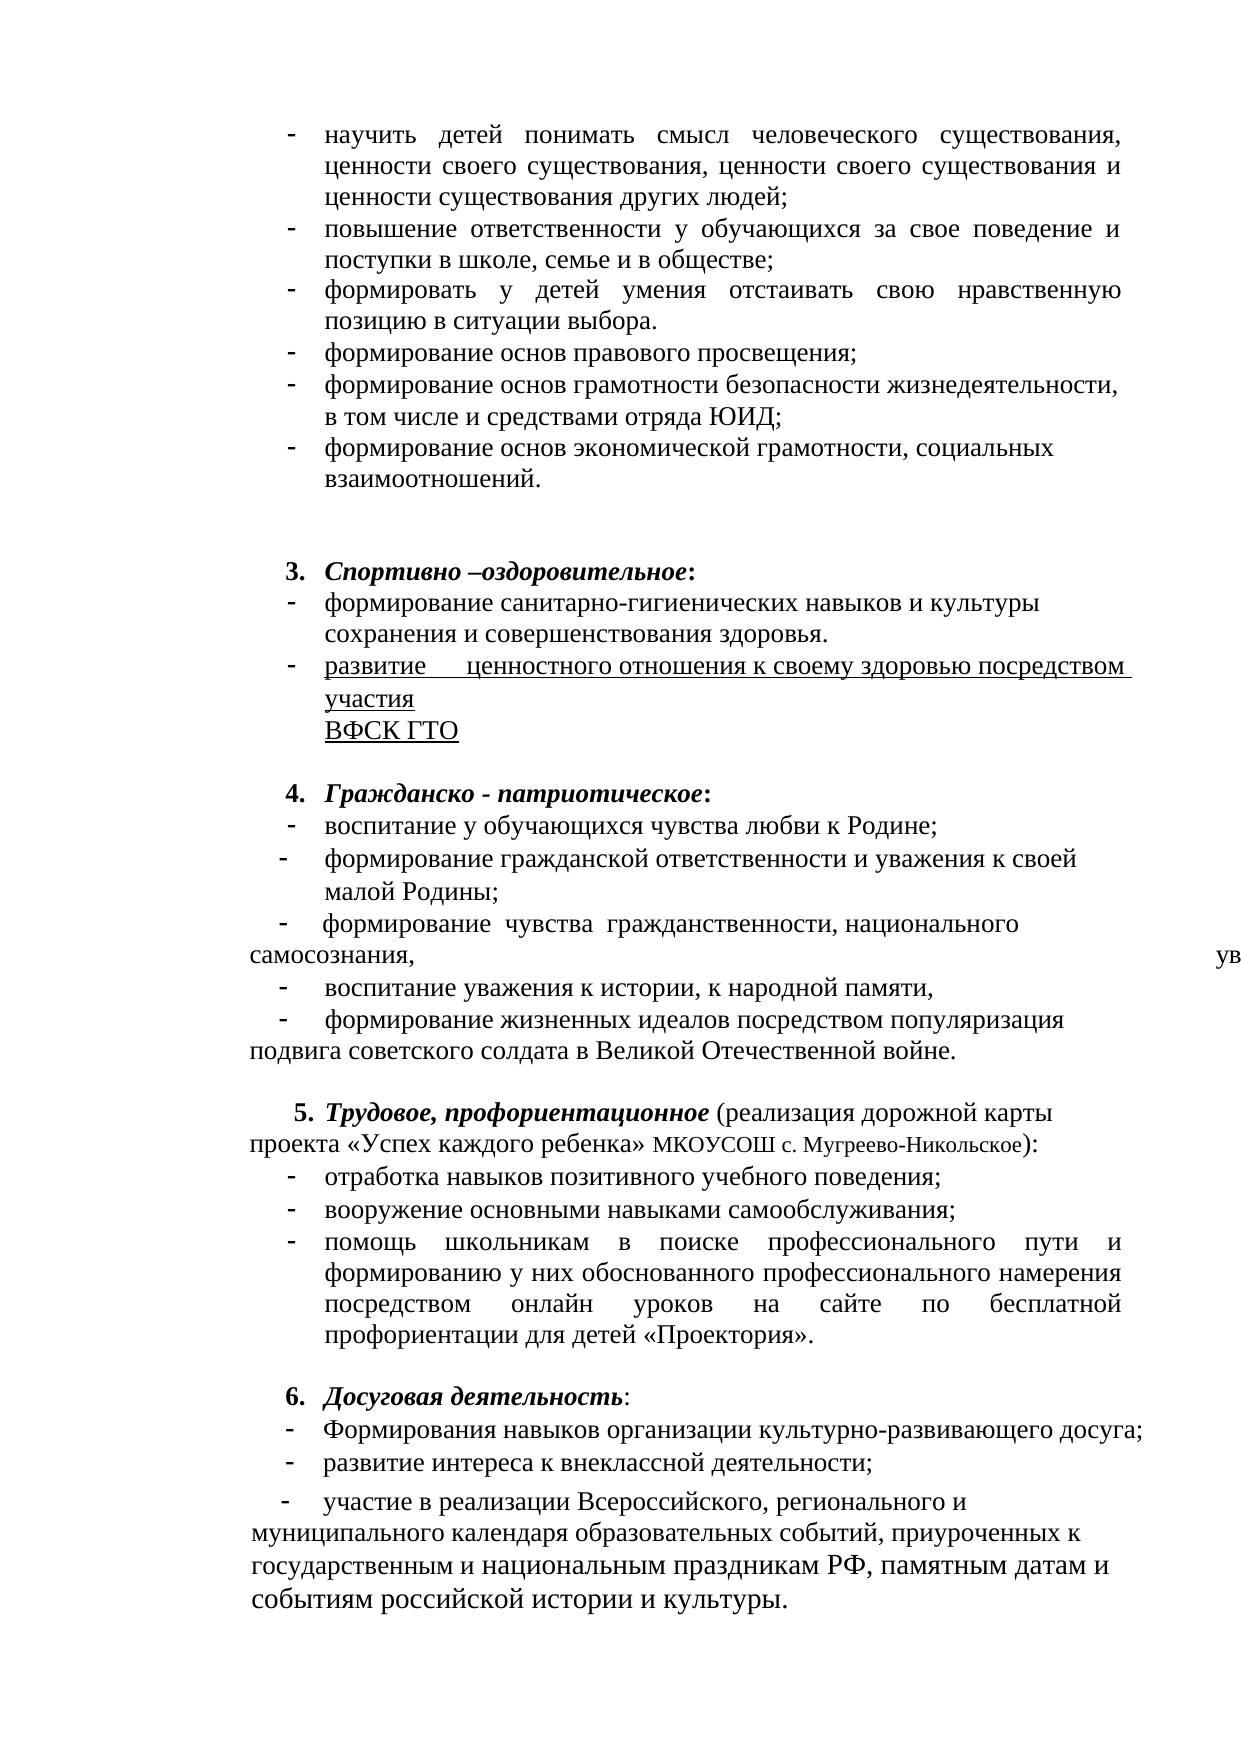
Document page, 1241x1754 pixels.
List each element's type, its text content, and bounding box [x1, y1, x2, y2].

list Трудовое, профориентационное (реализация дорожной карты проекта «Успех каждого ребенка» МКОУСОШ с. Мугреево-Никольское): [249, 1096, 1128, 1158]
list вооружение основными навыками самообслуживания; [287, 1192, 1152, 1225]
list Формирования навыков организации культурно-развивающего досуга; [285, 1412, 1152, 1445]
list формирование основ экономической грамотности, социальных взаимоотношений. [287, 431, 1122, 493]
list участие в реализации Всероссийского, регионального и муниципального календаря образовательных событий, приуроченных к государственным и национальным праздникам РФ, памятным датам и событиям российской истории и культуры. [251, 1485, 1122, 1614]
list формирование основ грамотности безопасности жизнедеятельности, в том числе и средствами отряда ЮИД; [287, 368, 1121, 431]
text ВФСК ГТО [324, 714, 1152, 746]
subtitle Гражданско - патриотическое: [285, 777, 1152, 808]
list развитие интереса к внеклассной деятельности; [285, 1445, 1152, 1478]
list формирование санитарно-гигиенических навыков и культуры сохранения и совершенствования здоровья. [287, 587, 1122, 648]
list отработка навыков позитивного учебного поведения; [287, 1158, 1152, 1192]
list формировать у детей умения отстаивать свою нравственную позицию в ситуации выбора. [287, 274, 1122, 335]
list воспитание уважения к истории, к народной памяти, [279, 970, 1152, 1003]
list научить детей понимать смысл человеческого существования, ценности своего существования, ценности своего существования и ценности существования других людей; [287, 118, 1122, 212]
list формирование чувства гражданственности, национального самосознания, уважение к культурному наследию России [249, 907, 1122, 970]
list помощь школьникам в поиске профессионального пути и формированию у них обоснованного профессионального намерения посредством онлайн уроков на сайте по бесплатной профориентации для детей «Проектория». [287, 1225, 1122, 1349]
list формирование гражданской ответственности и уважения к своей малой Родины; [279, 841, 1152, 907]
list воспитание у обучающихся чувства любви к Родине; [287, 808, 1152, 841]
subtitle Досуговая деятельность: [285, 1381, 1152, 1412]
list повышение ответственности у обучающихся за свое поведение и поступки в школе, семье и в обществе; [287, 212, 1121, 274]
list развитие ценностного отношения к своему здоровью посредством участия [287, 648, 1152, 714]
list формирование основ правового просвещения; [287, 335, 1152, 368]
list формирование жизненных идеалов посредством популяризация подвига советского солдата в Великой Отечественной войне. [249, 1003, 1122, 1065]
subtitle Спортивно –оздоровительное: [285, 556, 1152, 587]
